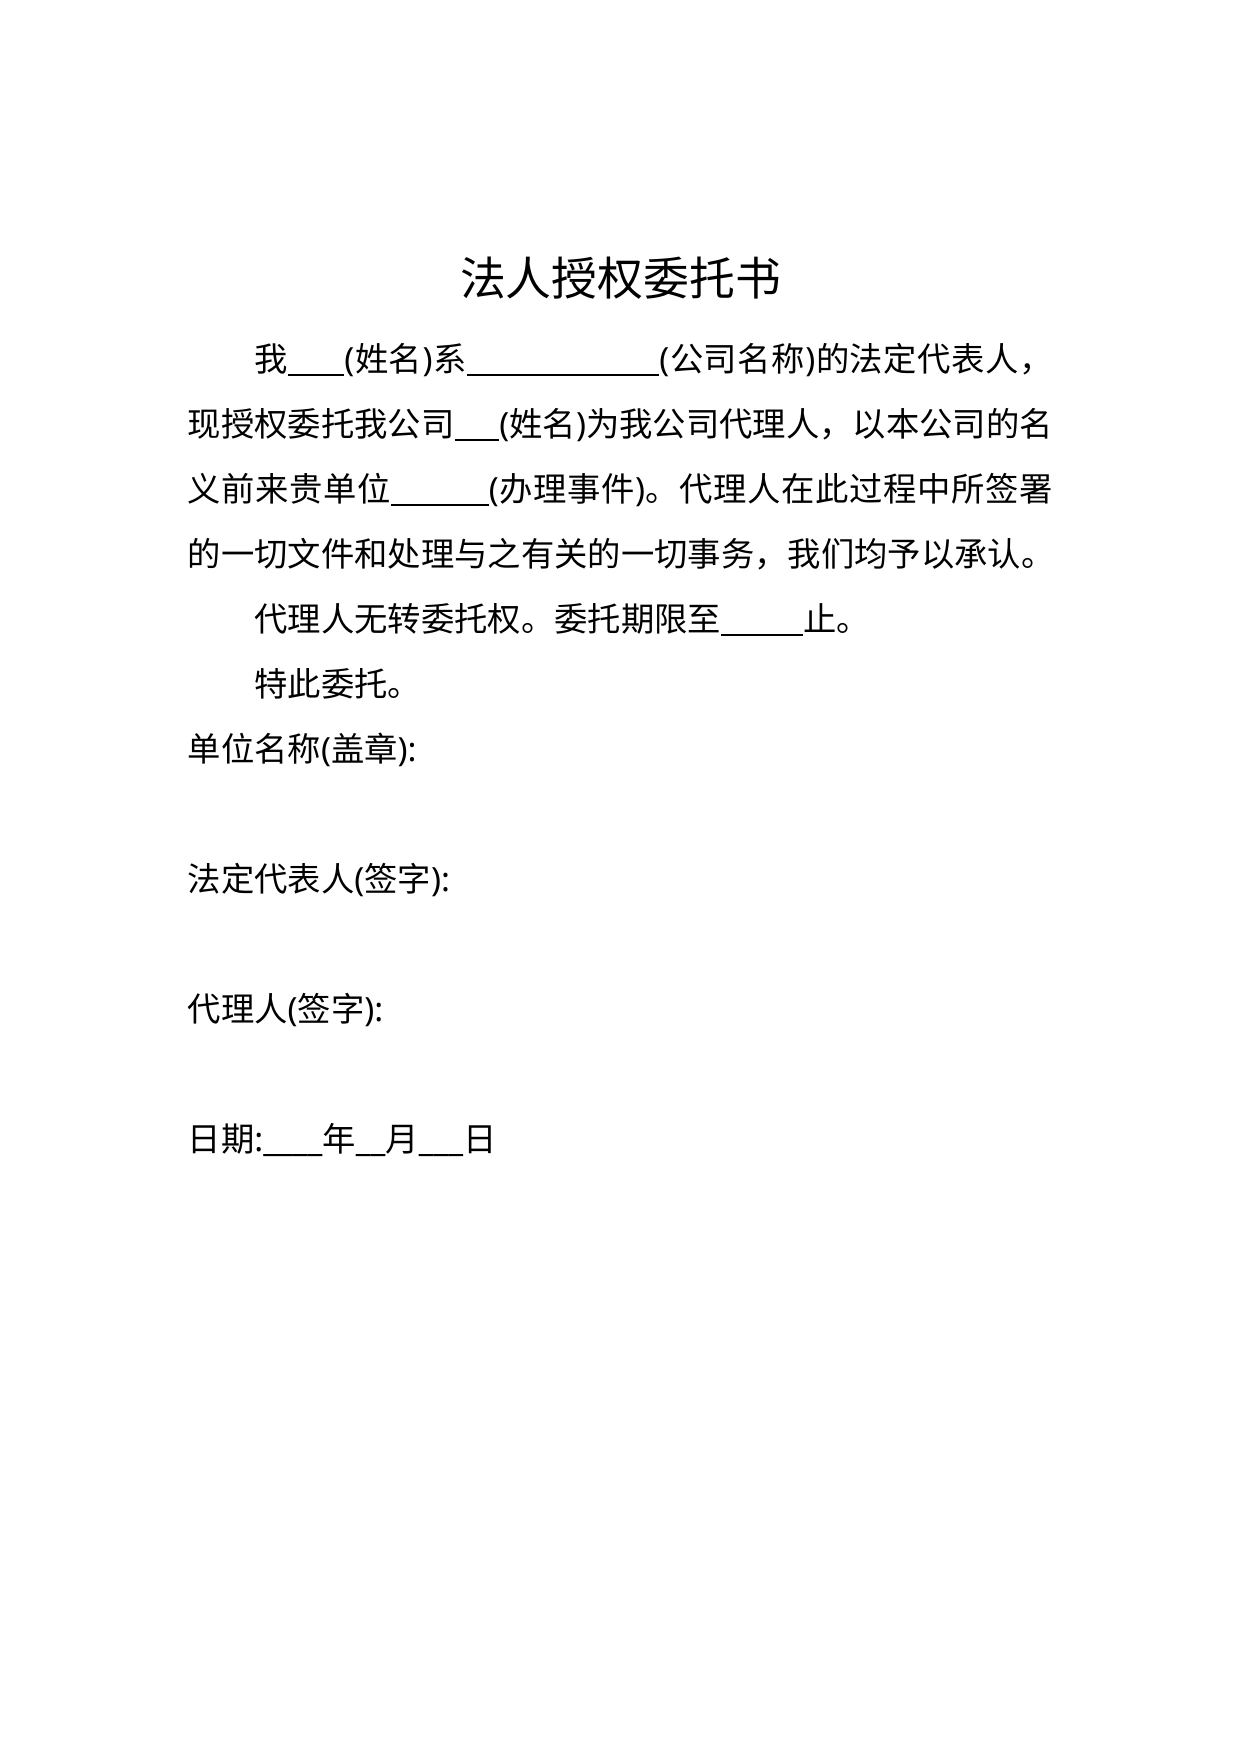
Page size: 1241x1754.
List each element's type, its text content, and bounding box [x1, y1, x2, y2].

text 我 (姓名)系 (公司名称)的法定代表人，现授权委托我公司 (姓名)为我公司代理人，以本公司的名义前来贵单位 (办理事件)。代理人在此过程中所签署的一切文件和处理与之有关的一切事务，我们均予以承认。 [187, 324, 1053, 584]
text 代理人无转委托权。委托期限至 止。 [187, 584, 1053, 649]
text 法定代表人(签字): [187, 844, 1053, 909]
text 法人授权委托书 [187, 227, 1053, 324]
text 单位名称(盖章): [187, 714, 1053, 779]
text 特此委托。 [187, 649, 1053, 714]
text 代理人(签字): [187, 974, 1053, 1039]
text 日期:____年__月___日 [187, 1104, 1053, 1169]
